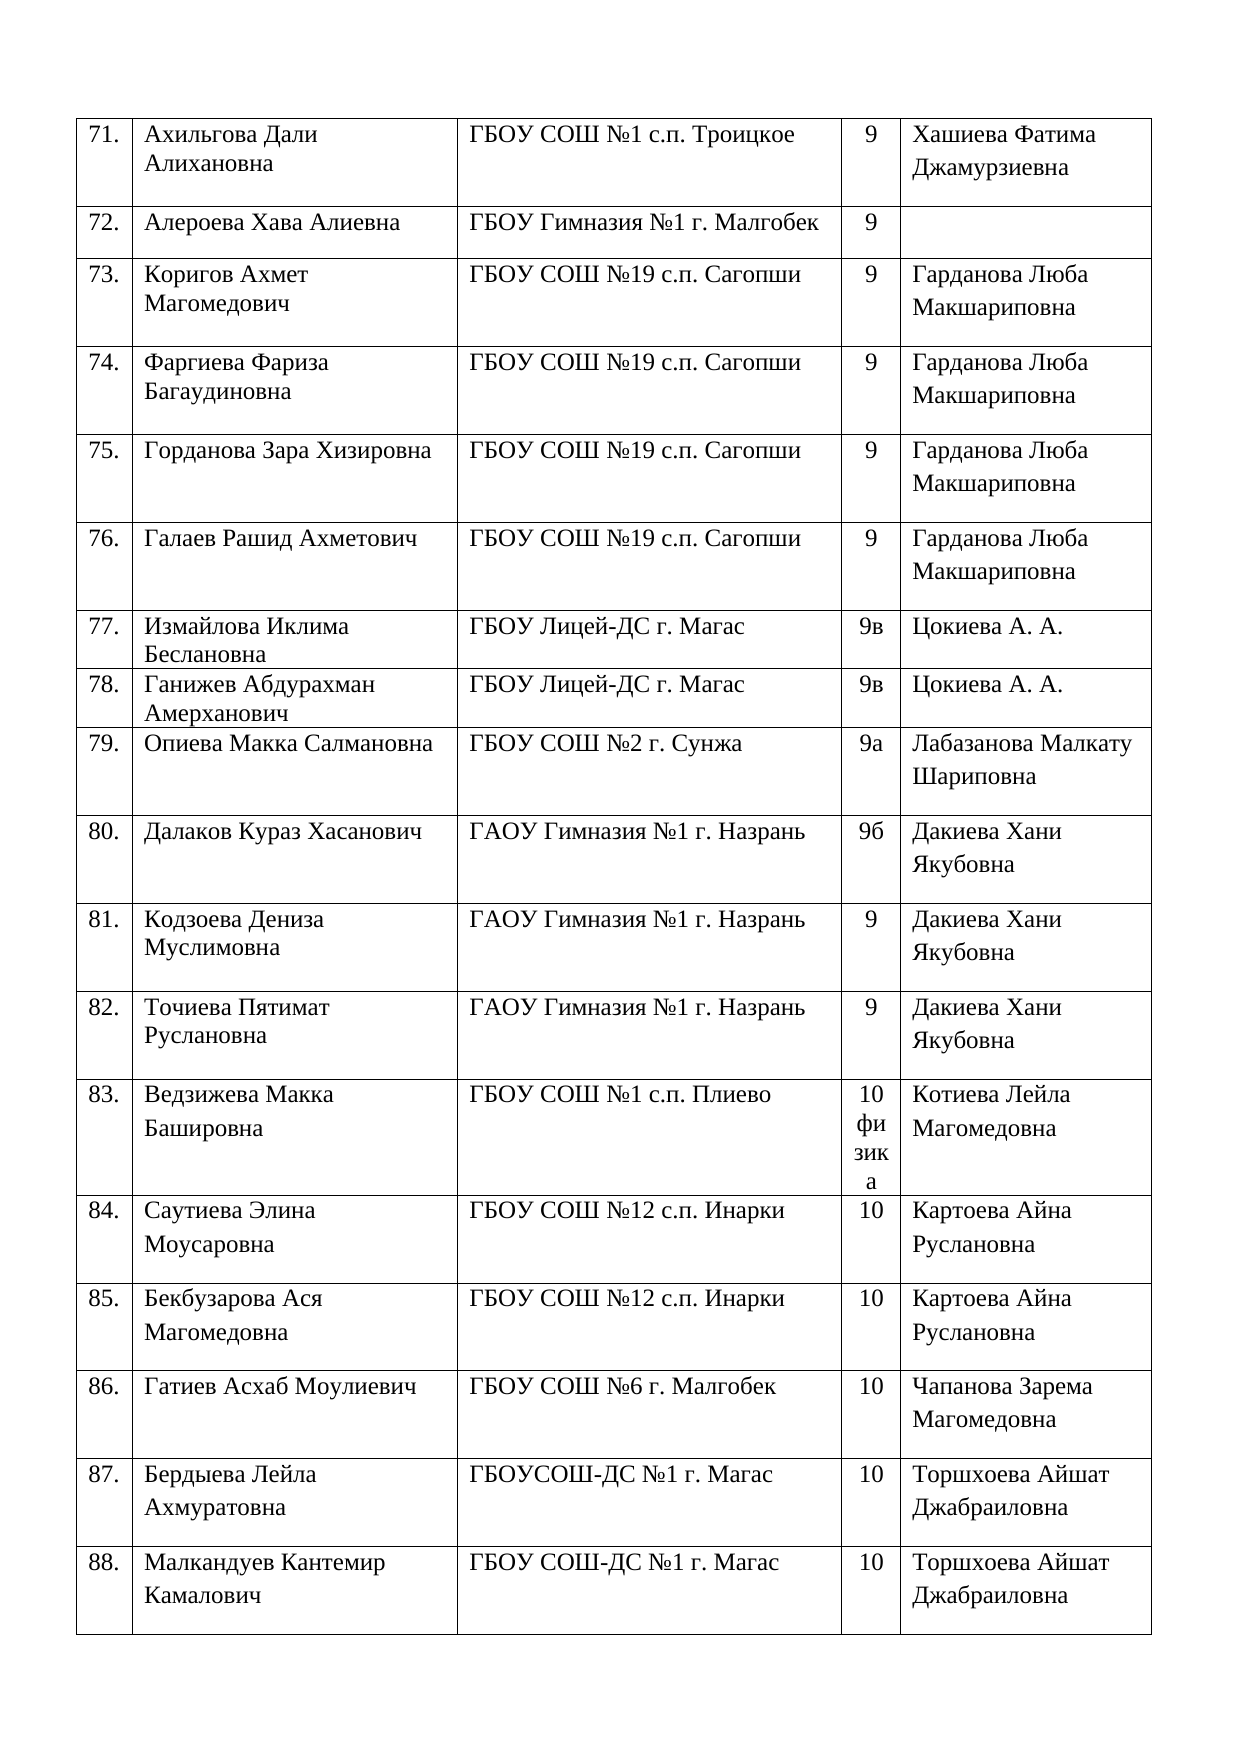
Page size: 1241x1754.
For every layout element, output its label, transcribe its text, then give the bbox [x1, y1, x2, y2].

table_cell Цокиева А. А. [901, 669, 1151, 727]
table_cell Бекбузарова Ася Магомедовна [133, 1284, 457, 1370]
table_cell ГБОУ СОШ №19 с.п. Сагопши [458, 347, 841, 434]
table_cell 9 [842, 347, 900, 434]
table_cell Бердыева Лейла Ахмуратовна [133, 1459, 457, 1546]
table_cell [901, 207, 1151, 258]
table_cell Гарданова Люба Макшариповна [901, 347, 1151, 434]
table_cell 10 [842, 1196, 900, 1282]
table_cell Гарданова Люба Макшариповна [901, 259, 1151, 346]
table_cell Картоева Айна Руслановна [901, 1196, 1151, 1282]
table_cell [77, 1459, 132, 1546]
table_cell 10 [842, 1284, 900, 1370]
table_cell Гарданова Люба Макшариповна [901, 435, 1151, 522]
table_cell Ведзижева Макка Башировна [133, 1080, 457, 1194]
table_cell ГБОУ СОШ №2 г. Сунжа [458, 728, 841, 815]
table_cell [77, 347, 132, 434]
table_cell Дакиева Хани Якубовна [901, 904, 1151, 991]
table_cell 9 [842, 992, 900, 1078]
table_cell [77, 207, 132, 258]
table_cell [77, 435, 132, 522]
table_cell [901, 1547, 1151, 1634]
table_cell Дакиева Хани Якубовна [901, 992, 1151, 1078]
table_cell 10 [842, 1547, 900, 1634]
table_cell Торшхоева Айшат Джабраиловна [901, 1459, 1151, 1546]
table_cell Котиева Лейла Магомедовна [901, 1080, 1151, 1194]
table_cell 9 [842, 904, 900, 991]
table_cell 9 [842, 259, 900, 346]
table_cell ГАОУ Гимназия №1 г. Назрань [458, 816, 841, 903]
table_cell 9в [842, 669, 900, 727]
table_cell ГБОУ СОШ-ДС №1 г. Магас [458, 1547, 841, 1634]
table_cell [77, 904, 132, 991]
table_cell 9 [842, 435, 900, 522]
table_cell [77, 1080, 132, 1194]
table_cell 9 [842, 207, 900, 258]
table_cell 9в [842, 611, 900, 668]
table_cell Гарданова Люба Макшариповна [901, 523, 1151, 610]
table_cell Лабазанова Малкату Шариповна [901, 728, 1151, 815]
table_cell Ганижев Абдурахман Амерханович [133, 669, 457, 727]
table_cell [77, 992, 132, 1078]
table_cell Гатиев Асхаб Моулиевич [133, 1371, 457, 1458]
table_cell ГБОУ СОШ №12 с.п. Инарки [458, 1284, 841, 1370]
table_cell [77, 1196, 132, 1282]
table_cell ГБОУ СОШ №1 с.п. Троицкое [458, 119, 841, 206]
table_cell Дакиева Хани Якубовна [901, 816, 1151, 903]
table_cell Далаков Кураз Хасанович [133, 816, 457, 903]
table_cell 10 физика [842, 1080, 900, 1194]
table_cell [77, 119, 132, 206]
table_cell Хашиева Фатима Джамурзиевна [901, 119, 1151, 206]
table_cell Алероева Хава Алиевна [133, 207, 457, 258]
table_cell ГБОУ Гимназия №1 г. Малгобек [458, 207, 841, 258]
table_cell Чапанова Зарема Магомедовна [901, 1371, 1151, 1458]
table_cell ГБОУ СОШ №6 г. Малгобек [458, 1371, 841, 1458]
table_cell Картоева Айна Руслановна [901, 1284, 1151, 1370]
table_cell [77, 816, 132, 903]
table_cell [77, 669, 132, 727]
table_cell ГБОУСОШ-ДС №1 г. Магас [458, 1459, 841, 1546]
table_cell [77, 1371, 132, 1458]
table_cell 9 [842, 119, 900, 206]
table_cell ГАОУ Гимназия №1 г. Назрань [458, 904, 841, 991]
table_cell [77, 611, 132, 668]
table_cell Цокиева А. А. [901, 611, 1151, 668]
table_cell [77, 523, 132, 610]
table_cell [77, 259, 132, 346]
table_cell Ахильгова Дали Алихановна [133, 119, 457, 206]
table_cell Коригов Ахмет Магомедович [133, 259, 457, 346]
table_cell Кодзоева Дениза Муслимовна [133, 904, 457, 991]
table_cell Измайлова Иклима Беслановна [133, 611, 457, 668]
table_cell ГАОУ Гимназия №1 г. Назрань [458, 992, 841, 1078]
table_cell 10 [842, 1371, 900, 1458]
table_cell ГБОУ СОШ №1 с.п. Плиево [458, 1080, 841, 1194]
table_cell ГБОУ СОШ №19 с.п. Сагопши [458, 435, 841, 522]
table_cell [77, 1284, 132, 1370]
table_cell 10 [842, 1459, 900, 1546]
table_cell [77, 1547, 132, 1634]
table_cell 9 [842, 523, 900, 610]
table_cell 9а [842, 728, 900, 815]
table_cell Фаргиева Фариза Багаудиновна [133, 347, 457, 434]
table_cell 9б [842, 816, 900, 903]
table_cell ГБОУ СОШ №12 с.п. Инарки [458, 1196, 841, 1282]
table_cell Опиева Макка Салмановна [133, 728, 457, 815]
table_cell ГБОУ СОШ №19 с.п. Сагопши [458, 523, 841, 610]
table_cell Точиева Пятимат Руслановна [133, 992, 457, 1078]
table_cell Горданова Зара Хизировна [133, 435, 457, 522]
table_cell ГБОУ СОШ №19 с.п. Сагопши [458, 259, 841, 346]
table_cell Галаев Рашид Ахметович [133, 523, 457, 610]
table_cell [77, 728, 132, 815]
table_cell ГБОУ Лицей-ДС г. Магас [458, 611, 841, 668]
table_cell Малкандуев Кантемир Камалович [133, 1547, 457, 1634]
table_cell ГБОУ Лицей-ДС г. Магас [458, 669, 841, 727]
table_cell Саутиева Элина Моусаровна [133, 1196, 457, 1282]
